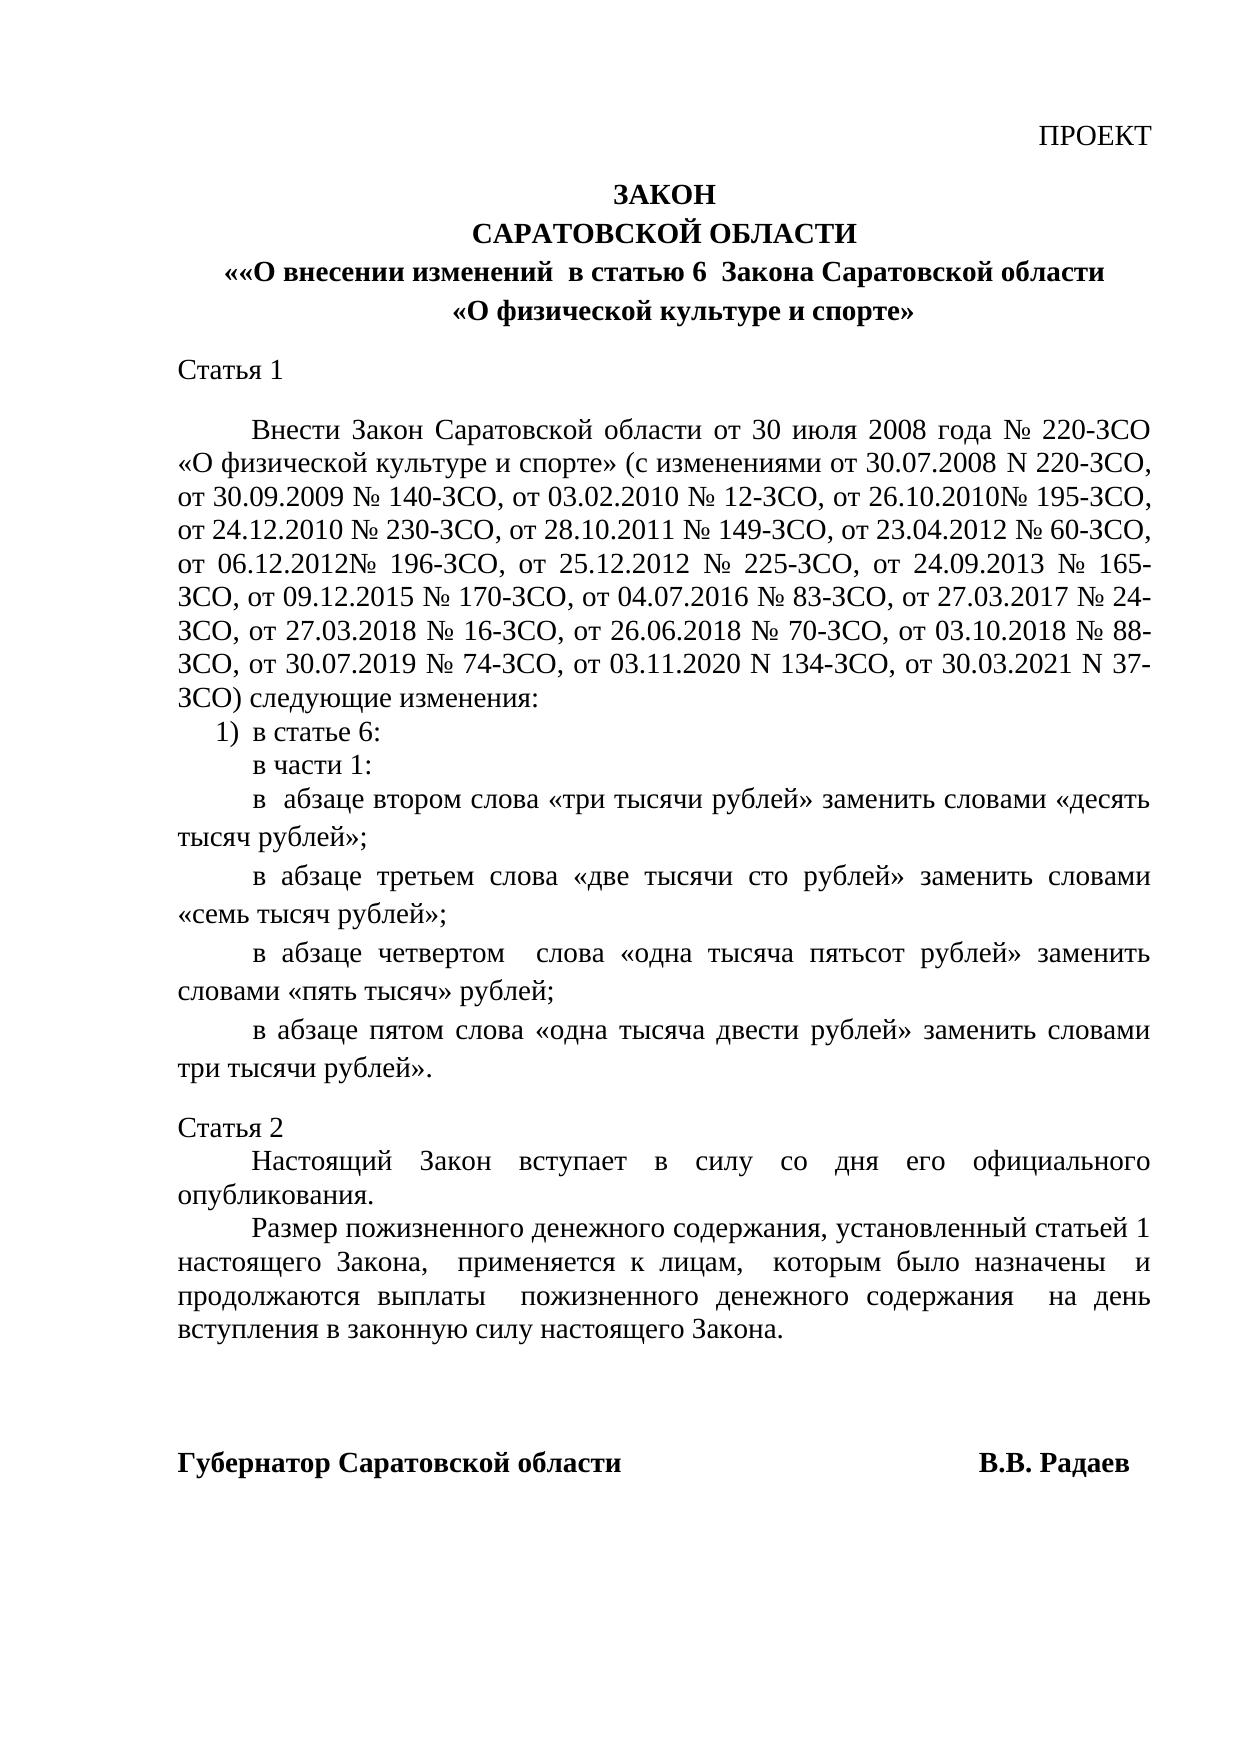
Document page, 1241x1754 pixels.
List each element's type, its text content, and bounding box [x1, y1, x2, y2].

list Настоящий Закон вступает в силу со дня его официального опубликования. [177, 1143, 1152, 1211]
list в части 1: [252, 747, 1152, 781]
text ЗАКОН [177, 177, 1152, 211]
list в абзаце втором слова «три тысячи рублей» заменить словами «десять тысяч рублей»; [177, 781, 1152, 853]
text Внести Закон Саратовской области от 30 июля 2008 года № 220-ЗСО «О физической культуре и спорте» (с изменениями от 30.07.2008 N 220-ЗСО, от 30.09.2009 № 140-ЗСО, от 03.02.2010 № 12-ЗСО, от 26.10.2010№ 195-ЗСО, от 24.12.2010 № 230-ЗСО, от 28.10.2011 № 149-ЗСО, от 23.04.2012 № 60-ЗСО, от 06.12.2012№ 196-ЗСО, от 25.12.2012 № 225-ЗСО, от 24.09.2013 № 165-ЗСО, от 09.12.2015 № 170-ЗСО, от 04.07.2016 № 83-ЗСО, от 27.03.2017 № 24-ЗСО, от 27.03.2018 № 16-ЗСО, от 26.06.2018 № 70-ЗСО, от 03.10.2018 № 88-ЗСО, от 30.07.2019 № 74-ЗСО, от 03.11.2020 N 134-ЗСО, от 30.03.2021 N 37-ЗСО) следующие изменения: [177, 412, 1152, 714]
text САРАТОВСКОЙ ОБЛАСТИ [177, 216, 1152, 249]
list в абзаце четвертом слова «одна тысяча пятьсот рублей» заменить словами «пять тысяч» рублей; [177, 935, 1152, 1007]
text ПРОЕКТ [177, 118, 1152, 152]
text Статья 1 [177, 352, 1152, 386]
text «О физической культуре и спорте» [215, 293, 1152, 327]
text Статья 2 [177, 1110, 1152, 1143]
list Размер пожизненного денежного содержания, установленный статьей 1 настоящего Закона, применяется к лицам, которым было назначены и продолжаются выплаты пожизненного денежного содержания на день вступления в законную силу настоящего Закона. [177, 1211, 1152, 1345]
list в абзаце третьем слова «две тысячи сто рублей» заменить словами «семь тысяч рублей»; [177, 858, 1152, 930]
list в абзаце пятом слова «одна тысяча двести рублей» заменить словами три тысячи рублей». [177, 1012, 1152, 1084]
text Губернатор Саратовской области В.В. Радаев [177, 1445, 1152, 1479]
text ««О внесении изменений в статью 6 Закона Саратовской области [177, 254, 1152, 288]
list в статье 6: [215, 714, 1152, 747]
